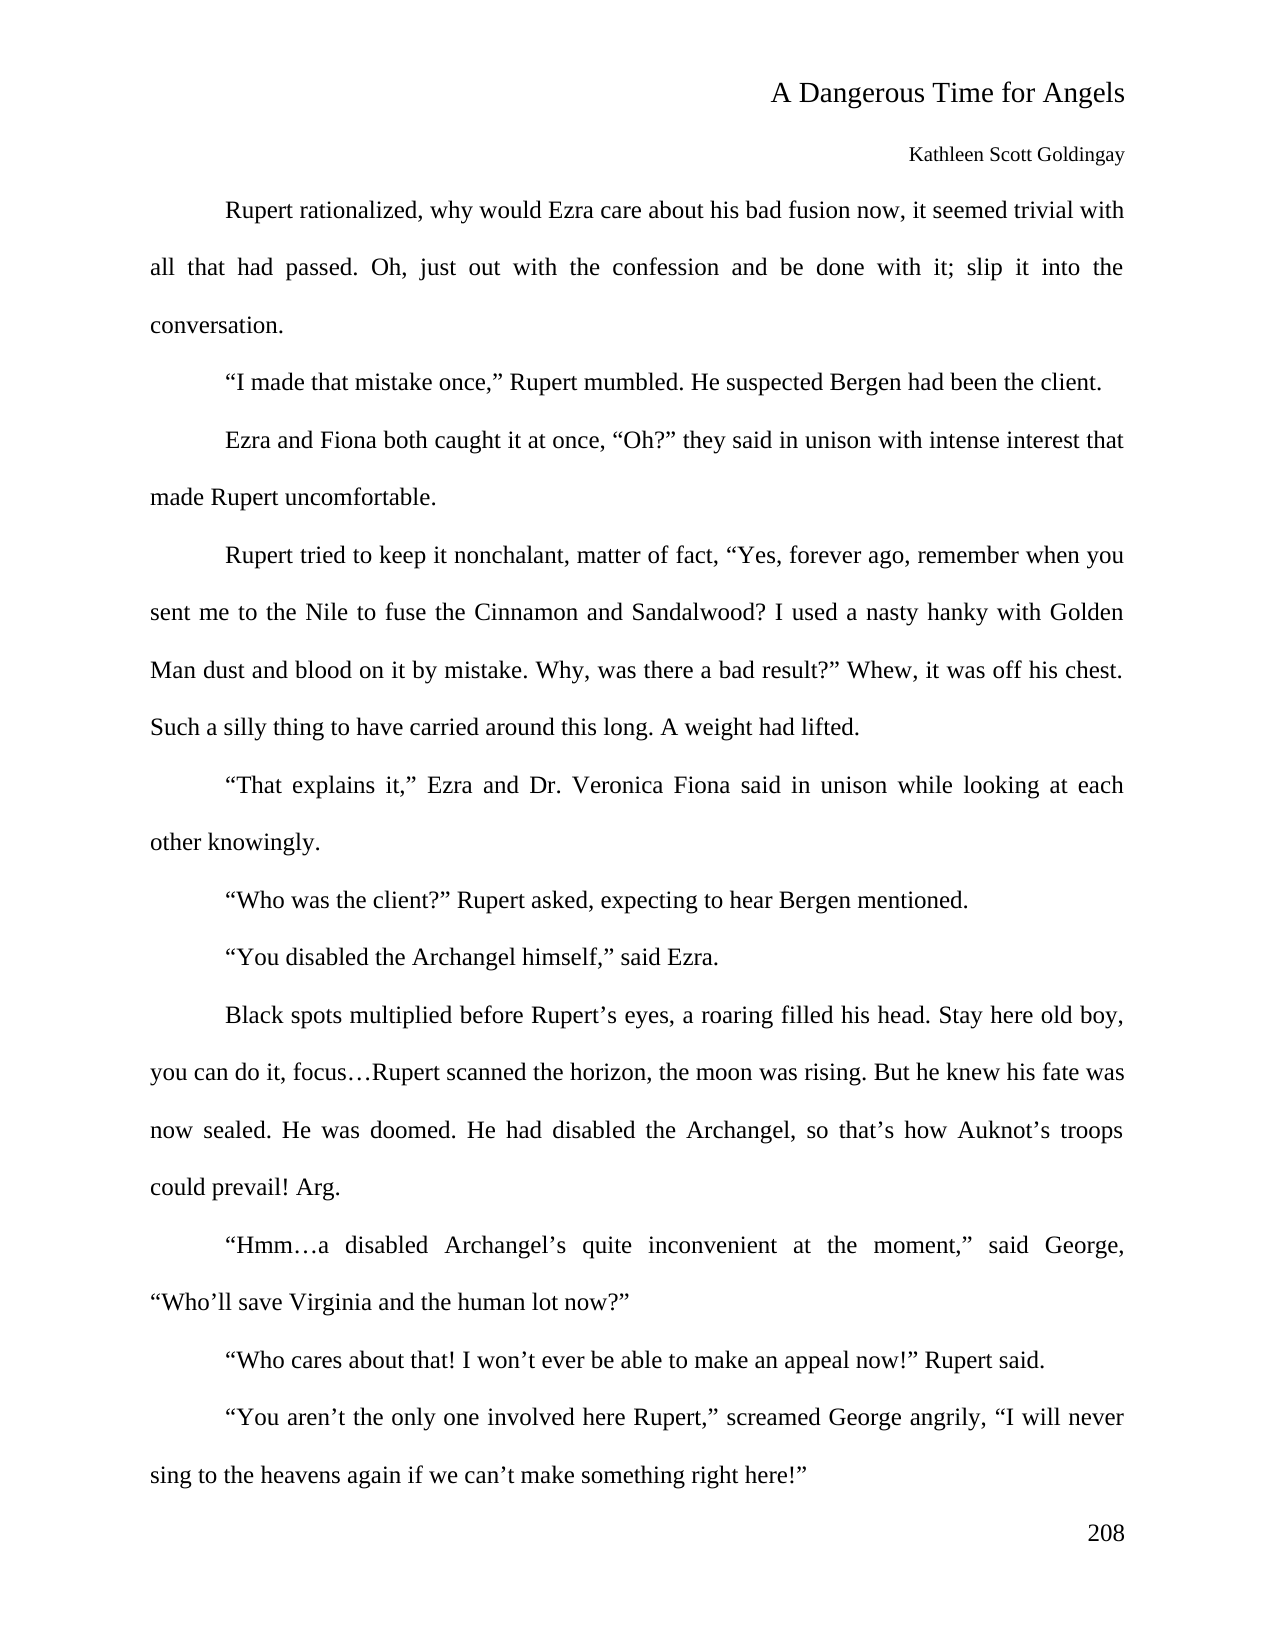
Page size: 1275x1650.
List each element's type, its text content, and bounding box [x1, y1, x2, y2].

text “You disabled the himself,” said Ezra. [150, 942, 1125, 971]
text “I made that mistake once,” Rupert mumbled. He suspected Bergen had been the client. [150, 367, 1125, 396]
text “Who cares about that! I won’t ever be able to make an appeal now!” Rupert said. [150, 1345, 1125, 1373]
text “You aren’t the only one involved here Rupert,” screamed George angrily, “I will never sing to the heavens again if we can’t make something right here!” [150, 1402, 1125, 1488]
text “Hmm…a disabled Archangel’s quite inconvenient at the moment,” said George, “Who’ll save Virginia and the human lot now?” [150, 1230, 1125, 1316]
text Ezra and Fiona both caught it at once, “Oh?” they said in unison with intense interest that made Rupert uncomfortable. [150, 425, 1125, 511]
text Rupert tried to keep it nonchalant, matter of fact, “Yes, forever ago, remember when you sent me to the Nile to fuse the Cinnamon and Sandalwood? I used a nasty hanky with Golden Man dust and blood on it by mistake. Why, was there a bad result?” Whew, it was off his chest. Such a silly thing to have carried around this long. A weight had lifted. [150, 540, 1125, 741]
text “That explains it,” Ezra and Dr. Veronica Fiona said in unison while looking at each other knowingly. [150, 770, 1125, 856]
text “Who was the client?” Rupert asked, expecting to hear Bergen mentioned. [150, 885, 1125, 913]
text Rupert rationalized, why would Ezra care about his bad fusion now, it seemed trivial with all that had passed. Oh, just out with the confession and be done with it; slip it into the conversation. [150, 195, 1125, 338]
text Black spots multiplied before Rupert’s eyes, a roaring filled his head. Stay here old boy, you can do it, focus…Rupert scanned the horizon, the moon was rising. But he knew his fate was now sealed. He was doomed. He had disabled the Archangel, so that’s how Auknot’s troops could prevail! Arg. [150, 1000, 1125, 1201]
